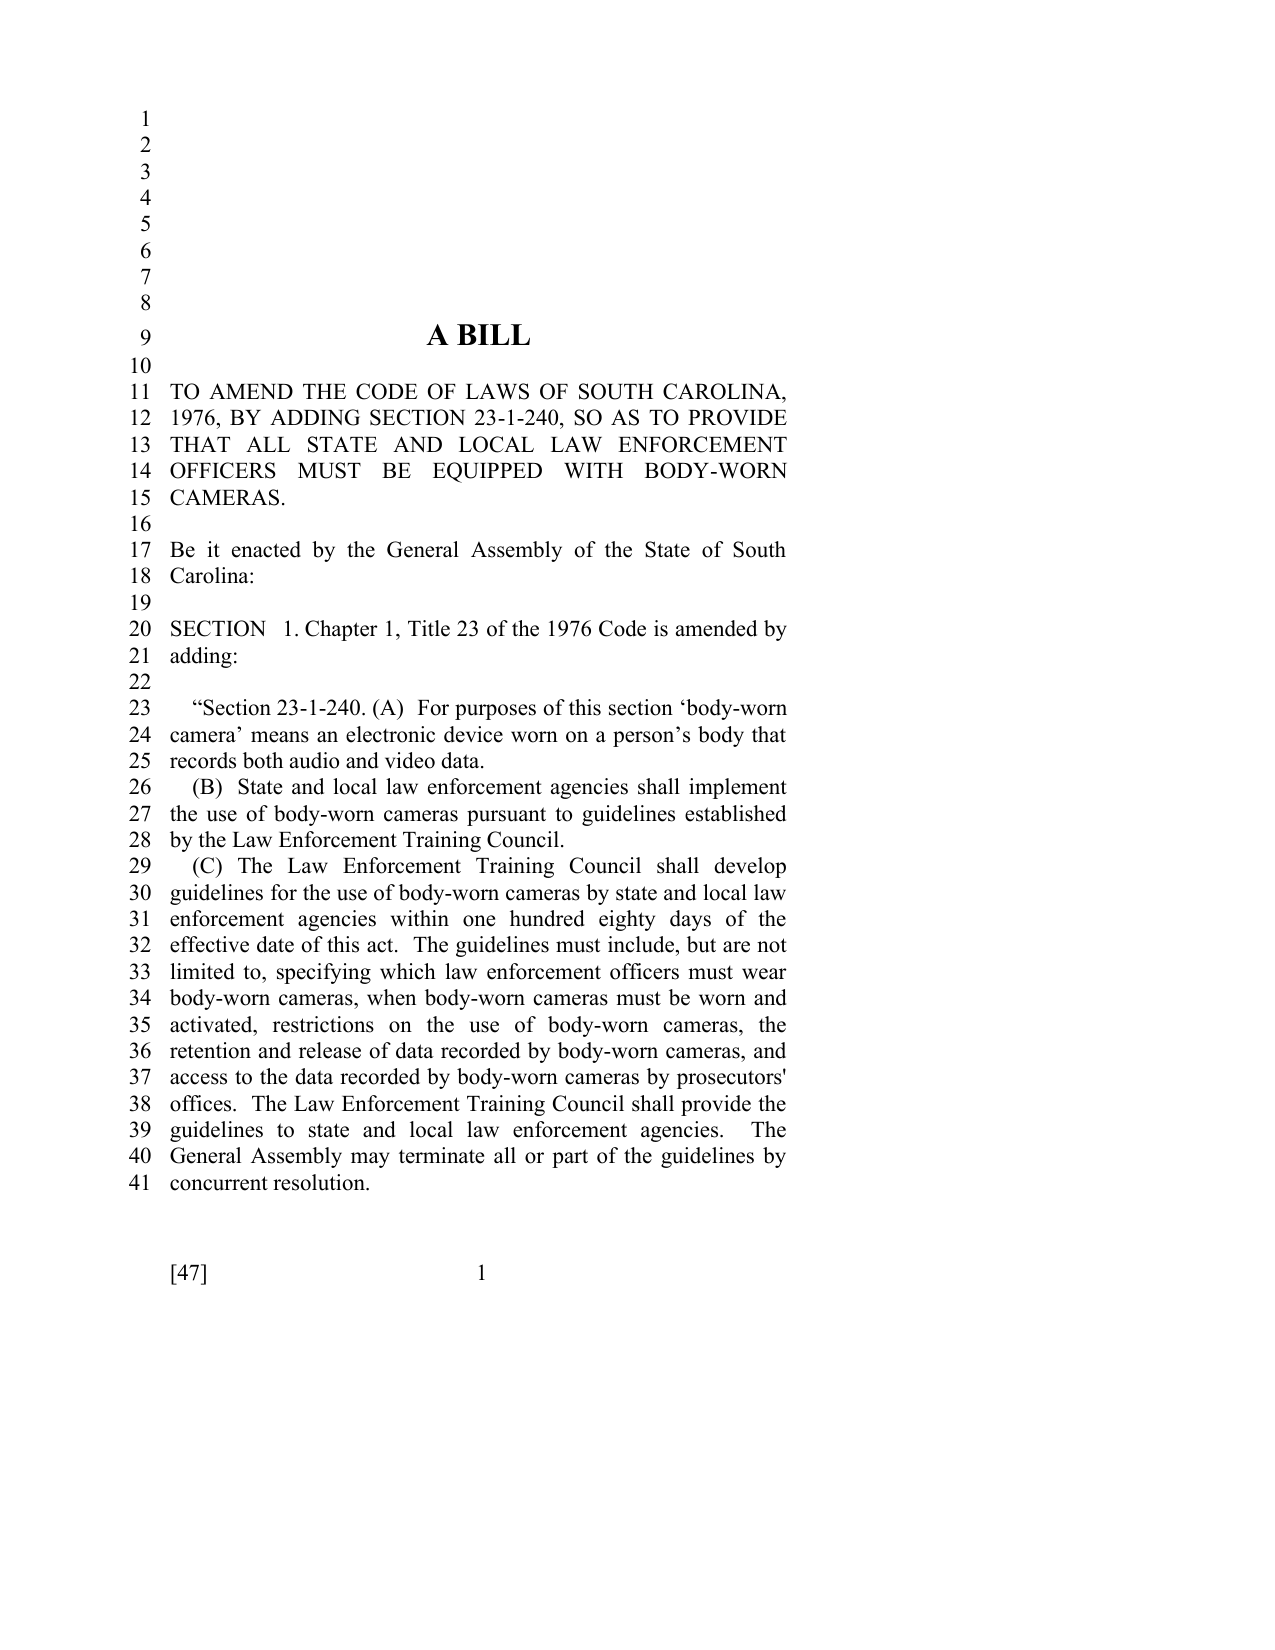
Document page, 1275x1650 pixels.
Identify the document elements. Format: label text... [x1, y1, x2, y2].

text Be it enacted by the General Assembly of the State of South Carolina: [169, 536, 787, 589]
text SECTION 1. Chapter 1, Title 23 of the 1976 Code is amended by adding: [169, 615, 787, 668]
text “Section 23-1-240. (A) For purposes of this section ‘body-worn camera’ means an electronic device worn on a person’s body that records both audio and video data. [169, 694, 787, 773]
text A BILL [169, 316, 787, 352]
text (C) The Law Enforcement Training Council shall develop guidelines for the use of body-worn cameras by state and local law enforcement agencies within one hundred eighty days of the effective date of this act. The guidelines must include, but are not limited to, specifying which law enforcement officers must wear body-worn cameras, when body-worn cameras must be worn and activated, restrictions on the use of body-worn cameras, the retention and release of data recorded by body-worn cameras, and access to the data recorded by body-worn cameras by prosecutors' offices. The Law Enforcement Training Council shall provide the guidelines to state and local law enforcement agencies. The General Assembly may terminate all or part of the guidelines by concurrent resolution. [169, 852, 787, 1195]
text (B) State and local law enforcement agencies shall implement the use of body-worn cameras pursuant to guidelines established by the Law Enforcement Training Council. [169, 773, 787, 852]
text TO AMEND THE CODE OF LAWS OF SOUTH CAROLINA, 1976, BY ADDING SECTION 23-1-240, SO AS TO PROVIDE THAT ALL STATE AND LOCAL LAW ENFORCEMENT OFFICERS MUST BE EQUIPPED WITH BODY-WORN CAMERAS. [169, 378, 787, 510]
